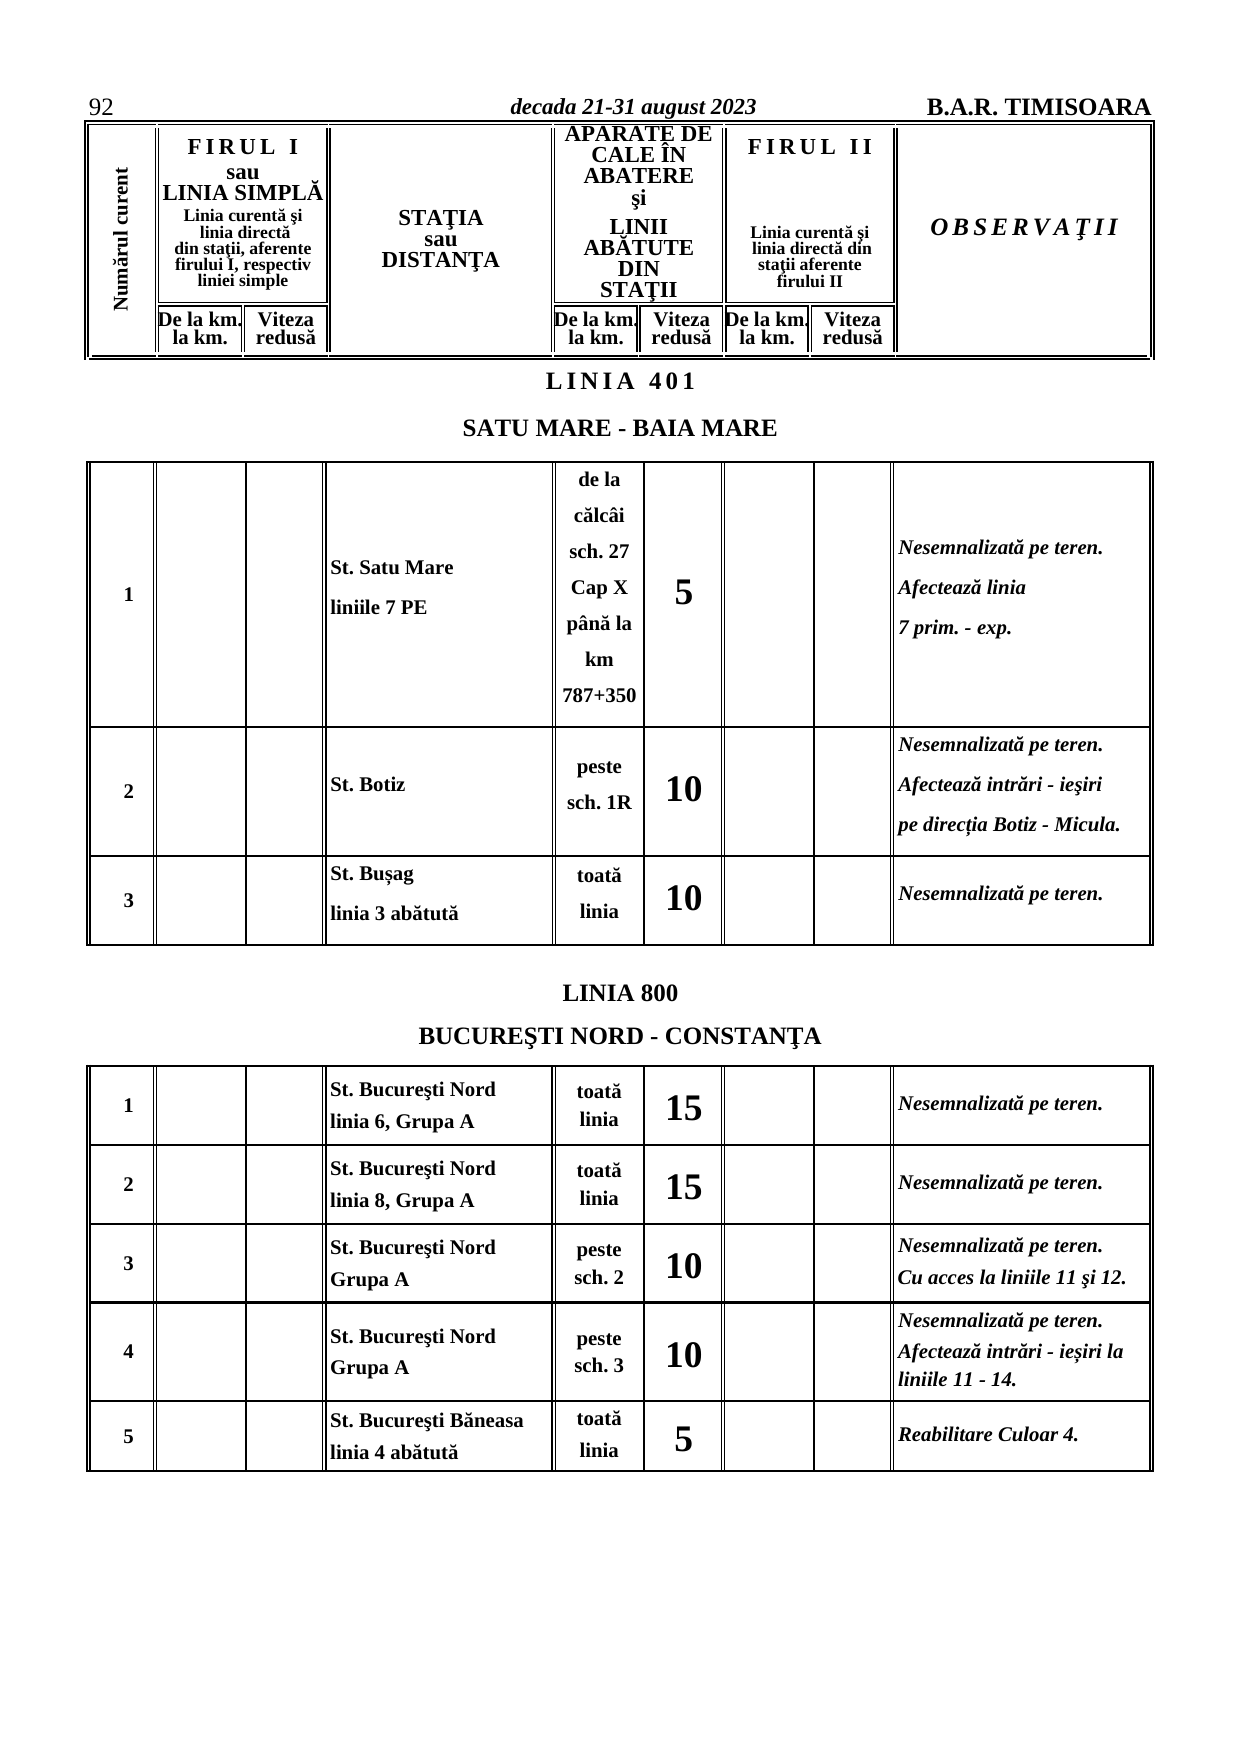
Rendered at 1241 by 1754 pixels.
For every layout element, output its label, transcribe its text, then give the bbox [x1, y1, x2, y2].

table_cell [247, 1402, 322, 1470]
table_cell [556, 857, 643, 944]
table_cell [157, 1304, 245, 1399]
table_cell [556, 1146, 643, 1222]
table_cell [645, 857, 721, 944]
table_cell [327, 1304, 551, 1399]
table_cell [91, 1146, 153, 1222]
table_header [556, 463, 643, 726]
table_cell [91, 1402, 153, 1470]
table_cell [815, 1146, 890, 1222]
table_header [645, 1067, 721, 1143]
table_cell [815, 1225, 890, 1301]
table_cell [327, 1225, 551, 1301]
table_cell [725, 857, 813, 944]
subtitle SATU MARE - BAIA MARE [94, 413, 1146, 442]
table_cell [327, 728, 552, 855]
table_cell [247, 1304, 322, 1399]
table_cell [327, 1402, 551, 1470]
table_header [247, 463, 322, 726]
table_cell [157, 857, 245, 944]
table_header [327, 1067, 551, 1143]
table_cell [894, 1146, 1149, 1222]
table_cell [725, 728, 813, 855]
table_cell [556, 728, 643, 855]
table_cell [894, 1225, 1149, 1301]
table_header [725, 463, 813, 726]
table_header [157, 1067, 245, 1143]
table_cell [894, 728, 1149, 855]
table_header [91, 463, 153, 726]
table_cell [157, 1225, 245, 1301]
subtitle LINIA 800 [89, 978, 1152, 1007]
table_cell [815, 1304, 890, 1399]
text LINIA 401 [94, 366, 1146, 395]
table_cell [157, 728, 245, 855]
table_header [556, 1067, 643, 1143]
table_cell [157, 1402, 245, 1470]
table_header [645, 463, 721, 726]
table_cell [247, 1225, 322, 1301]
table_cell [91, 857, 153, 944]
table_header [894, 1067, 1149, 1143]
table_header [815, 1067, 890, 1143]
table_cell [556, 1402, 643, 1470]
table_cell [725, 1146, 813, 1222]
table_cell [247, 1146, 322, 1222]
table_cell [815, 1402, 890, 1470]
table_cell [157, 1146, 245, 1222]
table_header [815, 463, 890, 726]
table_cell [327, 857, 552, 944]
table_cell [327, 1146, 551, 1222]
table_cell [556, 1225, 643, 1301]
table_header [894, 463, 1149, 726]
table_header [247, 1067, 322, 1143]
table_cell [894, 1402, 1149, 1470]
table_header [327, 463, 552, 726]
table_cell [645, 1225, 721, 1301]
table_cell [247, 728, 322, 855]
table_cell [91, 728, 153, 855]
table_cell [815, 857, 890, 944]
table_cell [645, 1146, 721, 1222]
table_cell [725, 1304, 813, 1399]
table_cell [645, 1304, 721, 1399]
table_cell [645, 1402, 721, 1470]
subtitle BUCUREŞTI NORD - CONSTANŢA [89, 1021, 1152, 1050]
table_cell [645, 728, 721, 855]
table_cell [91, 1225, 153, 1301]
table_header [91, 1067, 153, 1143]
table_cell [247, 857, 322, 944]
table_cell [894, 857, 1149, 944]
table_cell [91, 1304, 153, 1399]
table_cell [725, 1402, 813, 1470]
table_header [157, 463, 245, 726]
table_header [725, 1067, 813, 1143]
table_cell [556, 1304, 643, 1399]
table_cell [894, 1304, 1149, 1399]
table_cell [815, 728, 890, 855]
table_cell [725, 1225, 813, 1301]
